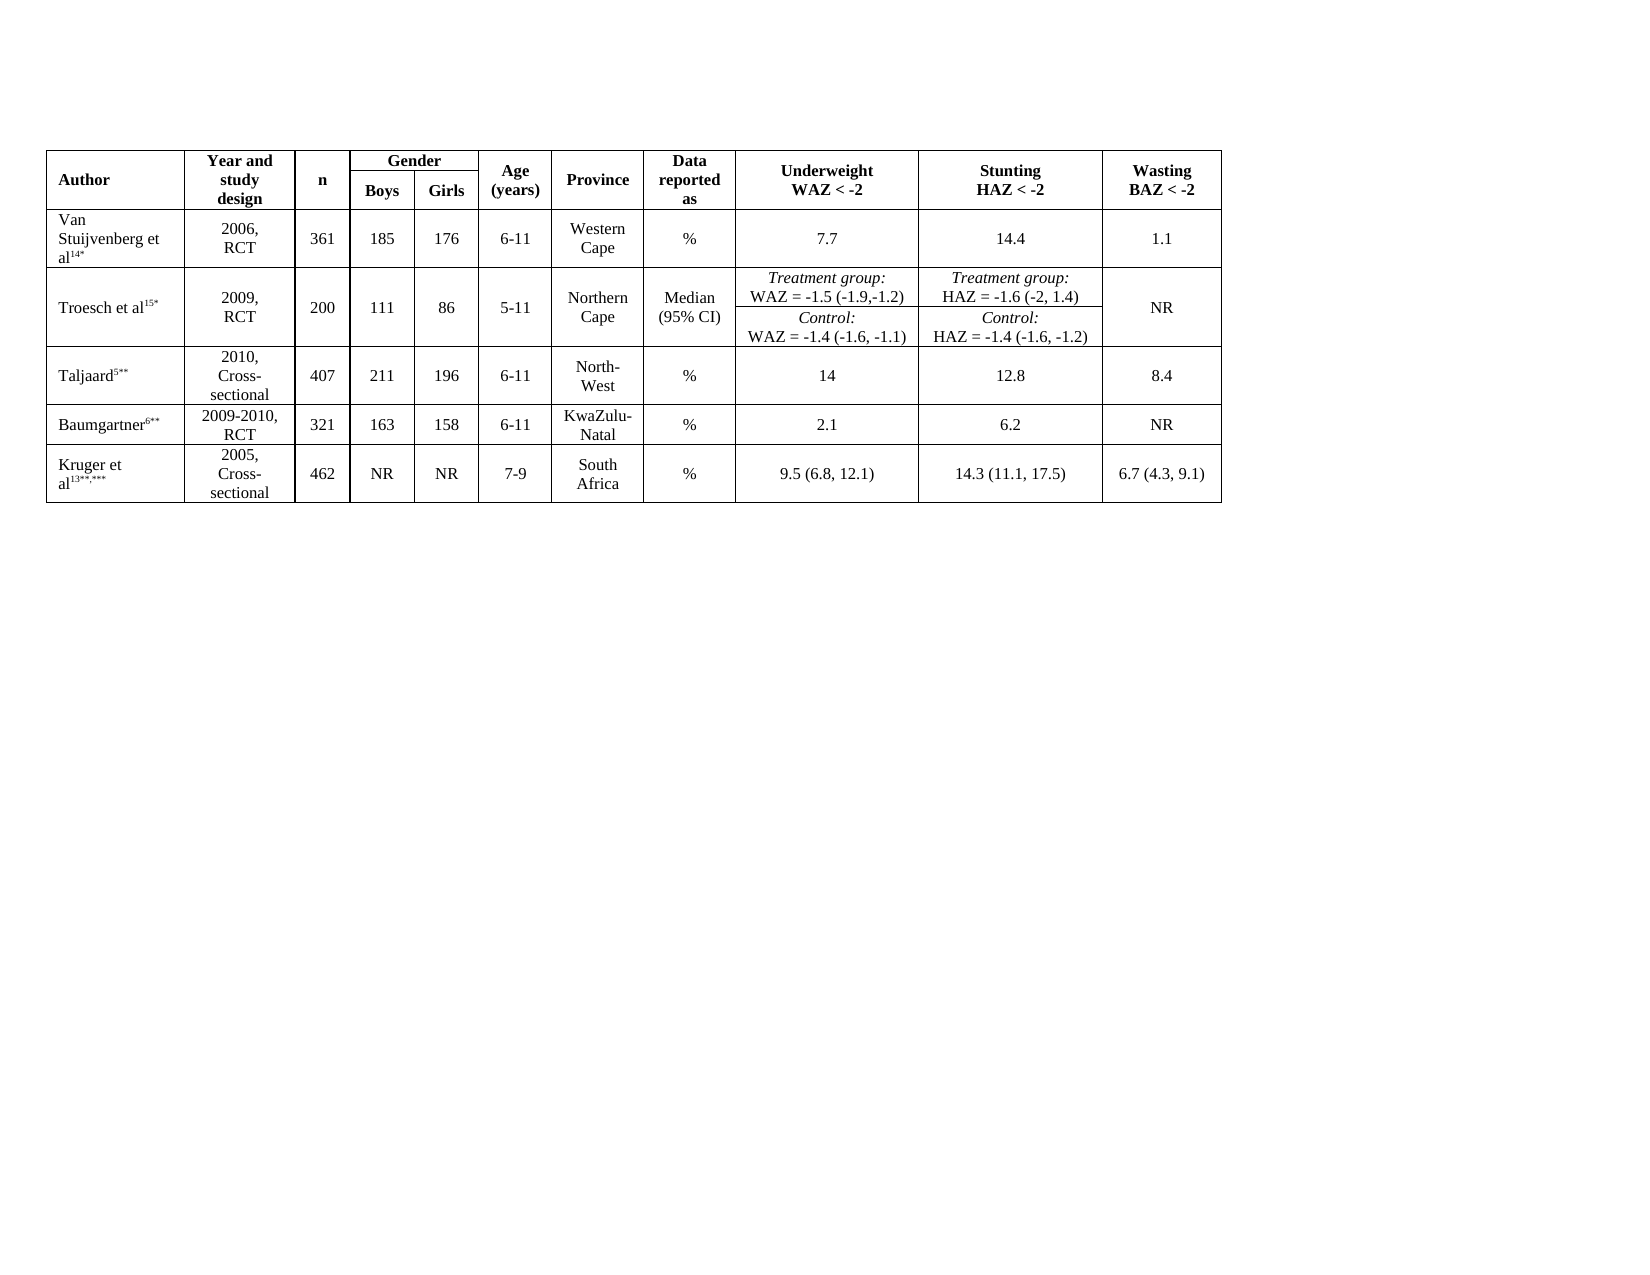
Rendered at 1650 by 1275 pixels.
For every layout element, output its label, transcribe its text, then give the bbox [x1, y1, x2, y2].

table_cell Western Cape [552, 210, 643, 267]
table_cell 158 [415, 405, 478, 444]
table_cell 6-11 [479, 347, 551, 404]
table_cell 1.1 [1103, 210, 1221, 267]
table_cell Van Stuijvenberg et al14* [47, 210, 184, 267]
table_cell 2009-2010, RCT [185, 405, 294, 444]
table_cell 2.1 [736, 405, 918, 444]
table_header Author [47, 151, 184, 208]
table_header Wasting BAZ < -2 [1103, 151, 1221, 208]
table_cell Boys [351, 171, 414, 208]
table_cell KwaZulu- Natal [552, 405, 643, 444]
table_header Province [552, 151, 643, 208]
table_cell 7-9 [479, 445, 551, 502]
table_cell Treatment group: WAZ = -1.5 (-1.9,-1.2) [736, 268, 918, 306]
table_header Gender [351, 151, 478, 170]
table_cell 14.4 [919, 210, 1102, 267]
table_cell North-West [552, 347, 643, 404]
table_cell Kruger et al13**,*** [47, 445, 184, 502]
table_cell 361 [296, 210, 349, 267]
table_cell 200 [296, 268, 349, 346]
table_cell NR [351, 445, 414, 502]
table_cell 2005, Cross-sectional [185, 445, 294, 502]
table_cell Taljaard5** [47, 347, 184, 404]
table_cell % [644, 405, 735, 444]
table_header Year and study design [185, 151, 294, 208]
table_cell 14.3 (11.1, 17.5) [919, 445, 1102, 502]
table_cell 2006, RCT [185, 210, 294, 267]
table_cell 6-11 [479, 405, 551, 444]
table_cell 12.8 [919, 347, 1102, 404]
table_cell 7.7 [736, 210, 918, 267]
table_header Stunting HAZ < -2 [919, 151, 1102, 208]
table_cell 196 [415, 347, 478, 404]
table_cell 176 [415, 210, 478, 267]
table_cell 2009, RCT [185, 268, 294, 346]
table_cell 321 [296, 405, 349, 444]
table_cell 86 [415, 268, 478, 346]
table_cell Median (95% CI) [644, 268, 735, 346]
table_cell % [644, 445, 735, 502]
table_cell 8.4 [1103, 347, 1221, 404]
table_cell Treatment group: HAZ = -1.6 (-2, 1.4) [919, 268, 1102, 306]
table_cell 6.7 (4.3, 9.1) [1103, 445, 1221, 502]
table_cell NR [1103, 405, 1221, 444]
table_cell Troesch et al15* [47, 268, 184, 346]
table_header Age (years) [479, 151, 551, 208]
table_cell 111 [351, 268, 414, 346]
table_cell South Africa [552, 445, 643, 502]
table_cell NR [1103, 268, 1221, 346]
table_cell 185 [351, 210, 414, 267]
table_cell 211 [351, 347, 414, 404]
table_cell % [644, 210, 735, 267]
table_cell 9.5 (6.8, 12.1) [736, 445, 918, 502]
table_cell 407 [296, 347, 349, 404]
table_cell 6.2 [919, 405, 1102, 444]
table_cell NR [415, 445, 478, 502]
table_cell Control: HAZ = -1.4 (-1.6, -1.2) [919, 307, 1102, 346]
table_header Underweight WAZ < -2 [736, 151, 918, 208]
table_cell 2010, Cross-sectional [185, 347, 294, 404]
table_cell Baumgartner6** [47, 405, 184, 444]
table_cell Northern Cape [552, 268, 643, 346]
table_cell Girls [415, 171, 478, 208]
table_header Data reported as [644, 151, 735, 208]
table_cell 6-11 [479, 210, 551, 267]
table_cell 14 [736, 347, 918, 404]
table_cell 163 [351, 405, 414, 444]
table_cell 5-11 [479, 268, 551, 346]
table_header n [296, 151, 349, 208]
table_cell Control: WAZ = -1.4 (-1.6, -1.1) [736, 307, 918, 346]
table_cell % [644, 347, 735, 404]
table_cell 462 [296, 445, 349, 502]
